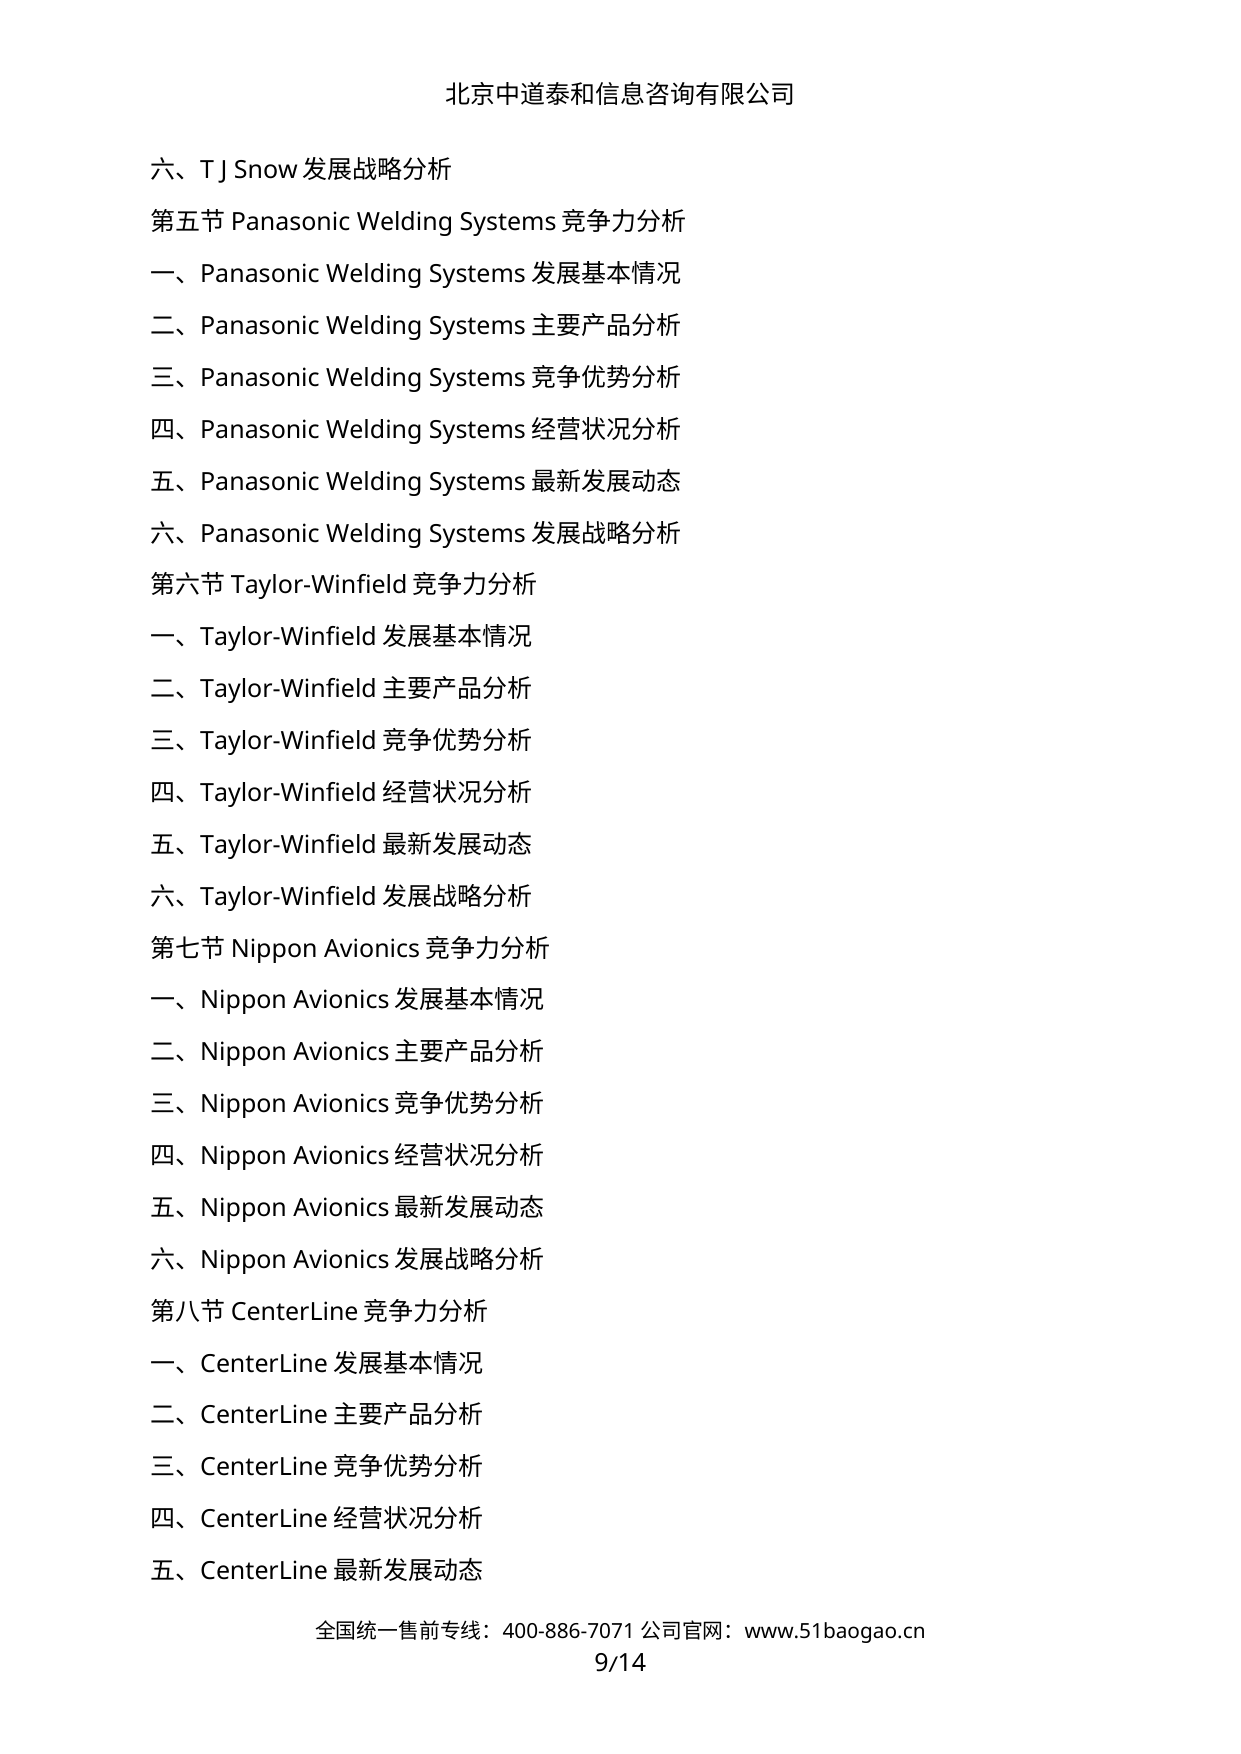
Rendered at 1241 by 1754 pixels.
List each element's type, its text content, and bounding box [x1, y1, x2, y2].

text 一、CenterLine发展基本情况 [150, 1343, 1090, 1379]
text 第八节 CenterLine竞争力分析 [150, 1291, 1090, 1327]
text 第七节 Nippon Avionics竞争力分析 [150, 928, 1090, 964]
text 六、T J Snow发展战略分析 [150, 150, 1090, 186]
text 四、CenterLine经营状况分析 [150, 1499, 1090, 1535]
text 三、CenterLine竞争优势分析 [150, 1447, 1090, 1483]
text 五、Panasonic Welding Systems最新发展动态 [150, 461, 1090, 497]
text 四、Nippon Avionics经营状况分析 [150, 1136, 1090, 1172]
text 二、CenterLine主要产品分析 [150, 1395, 1090, 1431]
text 六、Nippon Avionics发展战略分析 [150, 1239, 1090, 1276]
text 四、Taylor-Winfield经营状况分析 [150, 772, 1090, 809]
text 四、Panasonic Welding Systems经营状况分析 [150, 409, 1090, 446]
text 五、Nippon Avionics最新发展动态 [150, 1187, 1090, 1224]
text 第六节 Taylor-Winfield竞争力分析 [150, 565, 1090, 601]
text 三、Panasonic Welding Systems竞争优势分析 [150, 357, 1090, 394]
text 一、Nippon Avionics发展基本情况 [150, 980, 1090, 1016]
text 二、Nippon Avionics主要产品分析 [150, 1032, 1090, 1068]
text 三、Taylor-Winfield竞争优势分析 [150, 721, 1090, 757]
text 三、Nippon Avionics竞争优势分析 [150, 1084, 1090, 1120]
text 五、Taylor-Winfield最新发展动态 [150, 824, 1090, 861]
text 六、Panasonic Welding Systems发展战略分析 [150, 513, 1090, 549]
text 一、Taylor-Winfield发展基本情况 [150, 617, 1090, 653]
text 五、CenterLine最新发展动态 [150, 1551, 1090, 1587]
text 二、Taylor-Winfield主要产品分析 [150, 669, 1090, 705]
text 二、Panasonic Welding Systems主要产品分析 [150, 306, 1090, 342]
text 一、Panasonic Welding Systems发展基本情况 [150, 254, 1090, 290]
text 六、Taylor-Winfield发展战略分析 [150, 876, 1090, 912]
text 第五节 Panasonic Welding Systems竞争力分析 [150, 202, 1090, 238]
